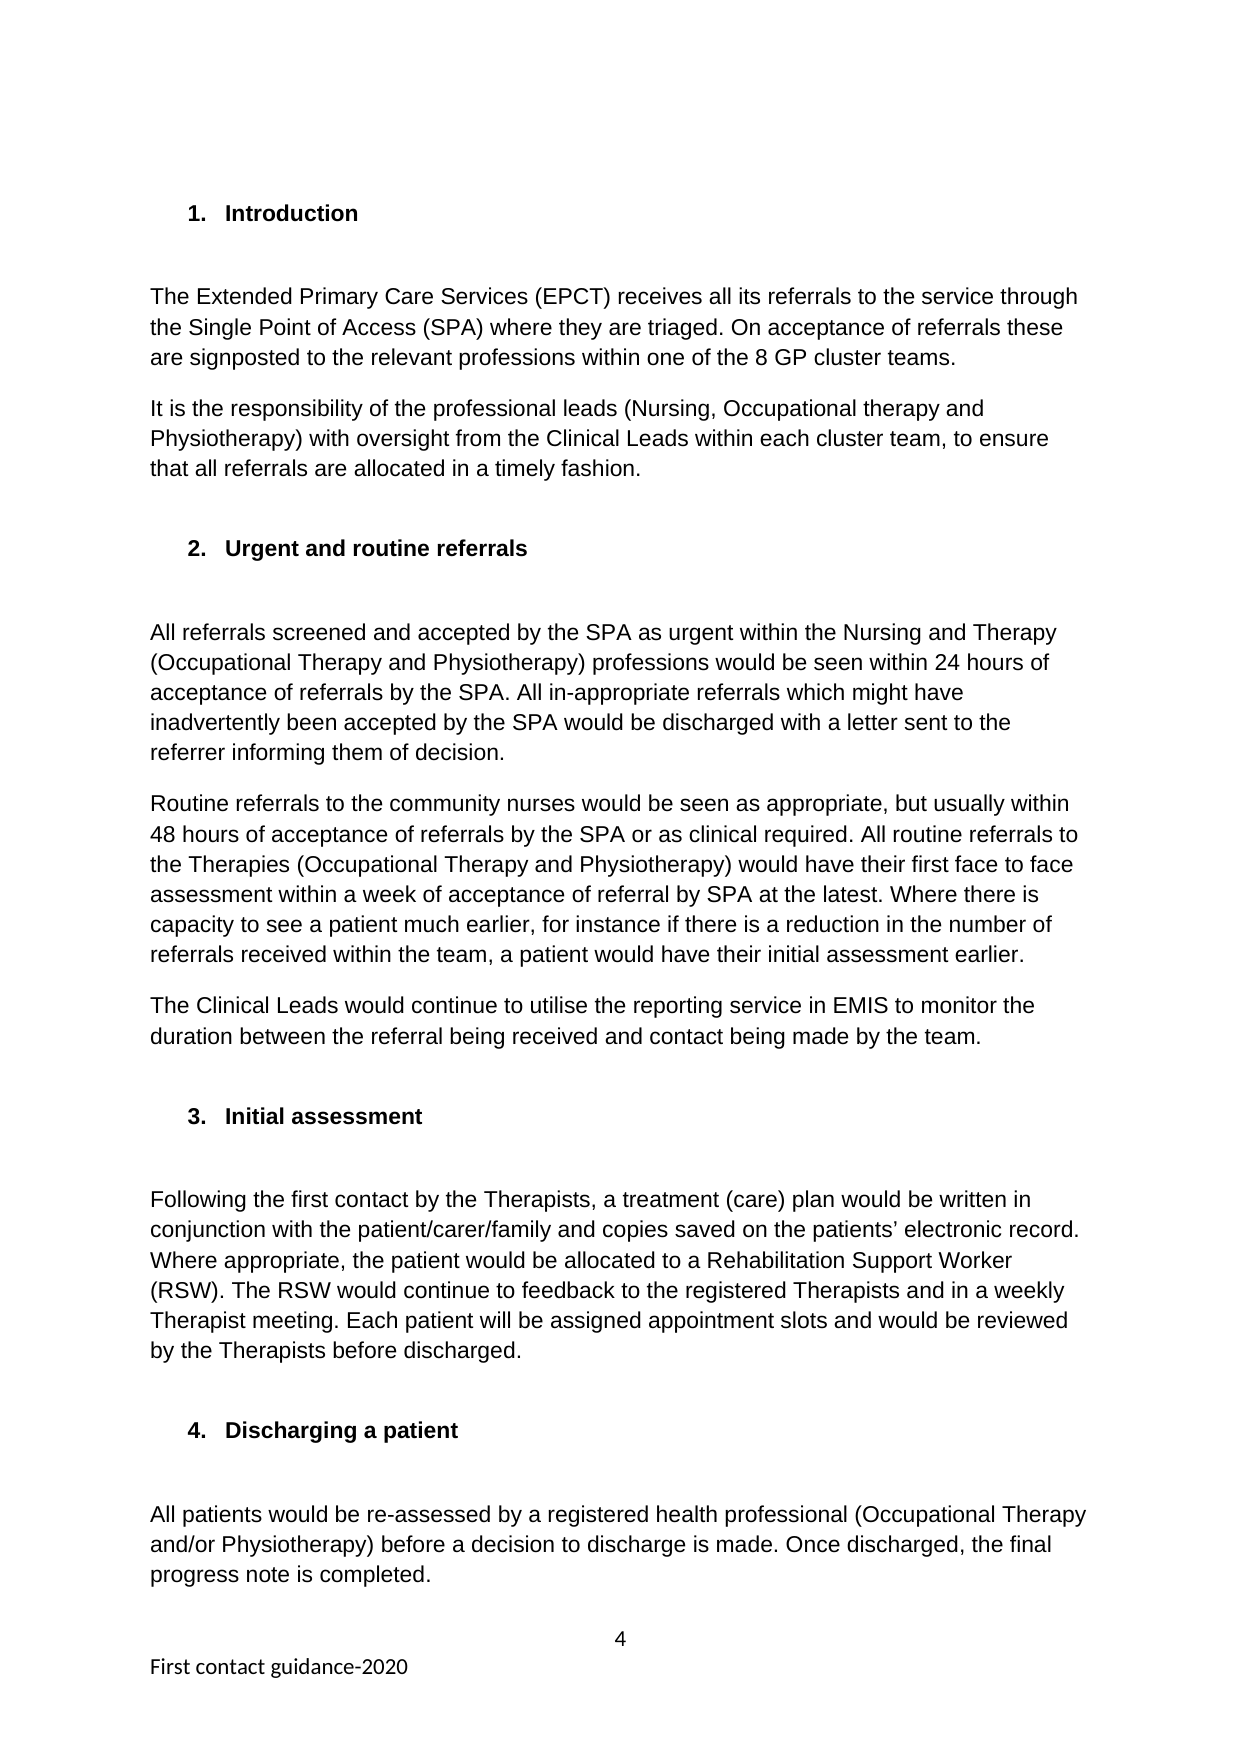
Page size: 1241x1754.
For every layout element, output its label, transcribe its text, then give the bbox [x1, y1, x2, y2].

subtitle Initial assessment [187, 1103, 1090, 1129]
text The Extended Primary Care Services (EPCT) receives all its referrals to the service through the Single Point of Access (SPA) where they are triaged. On acceptance of referrals these are signposted to the relevant professions within one of the 8 GP cluster teams. [150, 283, 1090, 370]
text Routine referrals to the community nurses would be seen as appropriate, but usually within 48 hours of acceptance of referrals by the SPA or as clinical required. All routine referrals to the Therapies (Occupational Therapy and Physiotherapy) would have their first face to face assessment within a week of acceptance of referral by SPA at the latest. Where there is capacity to see a patient much earlier, for instance if there is a reduction in the number of referrals received within the team, a patient would have their initial assessment earlier. [150, 790, 1090, 968]
text The Clinical Leads would continue to utilise the reporting service in EMIS to monitor the duration between the referral being received and contact being made by the team. [150, 992, 1090, 1049]
subtitle Introduction [187, 200, 1090, 226]
subtitle Discharging a patient [187, 1417, 1090, 1444]
text It is the responsibility of the professional leads (Nursing, Occupational therapy and Physiotherapy) with oversight from the Clinical Leads within each cluster team, to ensure that all referrals are allocated in a timely fashion. [150, 395, 1090, 481]
text All patients would be re-assessed by a registered health professional (Occupational Therapy and/or Physiotherapy) before a decision to discharge is made. Once discharged, the final progress note is completed. [150, 1501, 1090, 1587]
subtitle Urgent and routine referrals [187, 535, 1090, 562]
text All referrals screened and accepted by the SPA as urgent within the Nursing and Therapy (Occupational Therapy and Physiotherapy) professions would be seen within 24 hours of acceptance of referrals by the SPA. All in-appropriate referrals which might have inadvertently been accepted by the SPA would be discharged with a letter sent to the referrer informing them of decision. [150, 618, 1090, 766]
text Following the first contact by the Therapists, a treatment (care) plan would be written in conjunction with the patient/carer/family and copies saved on the patients’ electronic record. Where appropriate, the patient would be allocated to a Rehabilitation Support Worker (RSW). The RSW would continue to feedback to the registered Therapists and in a weekly Therapist meeting. Each patient will be assigned appointment slots and would be reviewed by the Therapists before discharged. [150, 1186, 1090, 1363]
